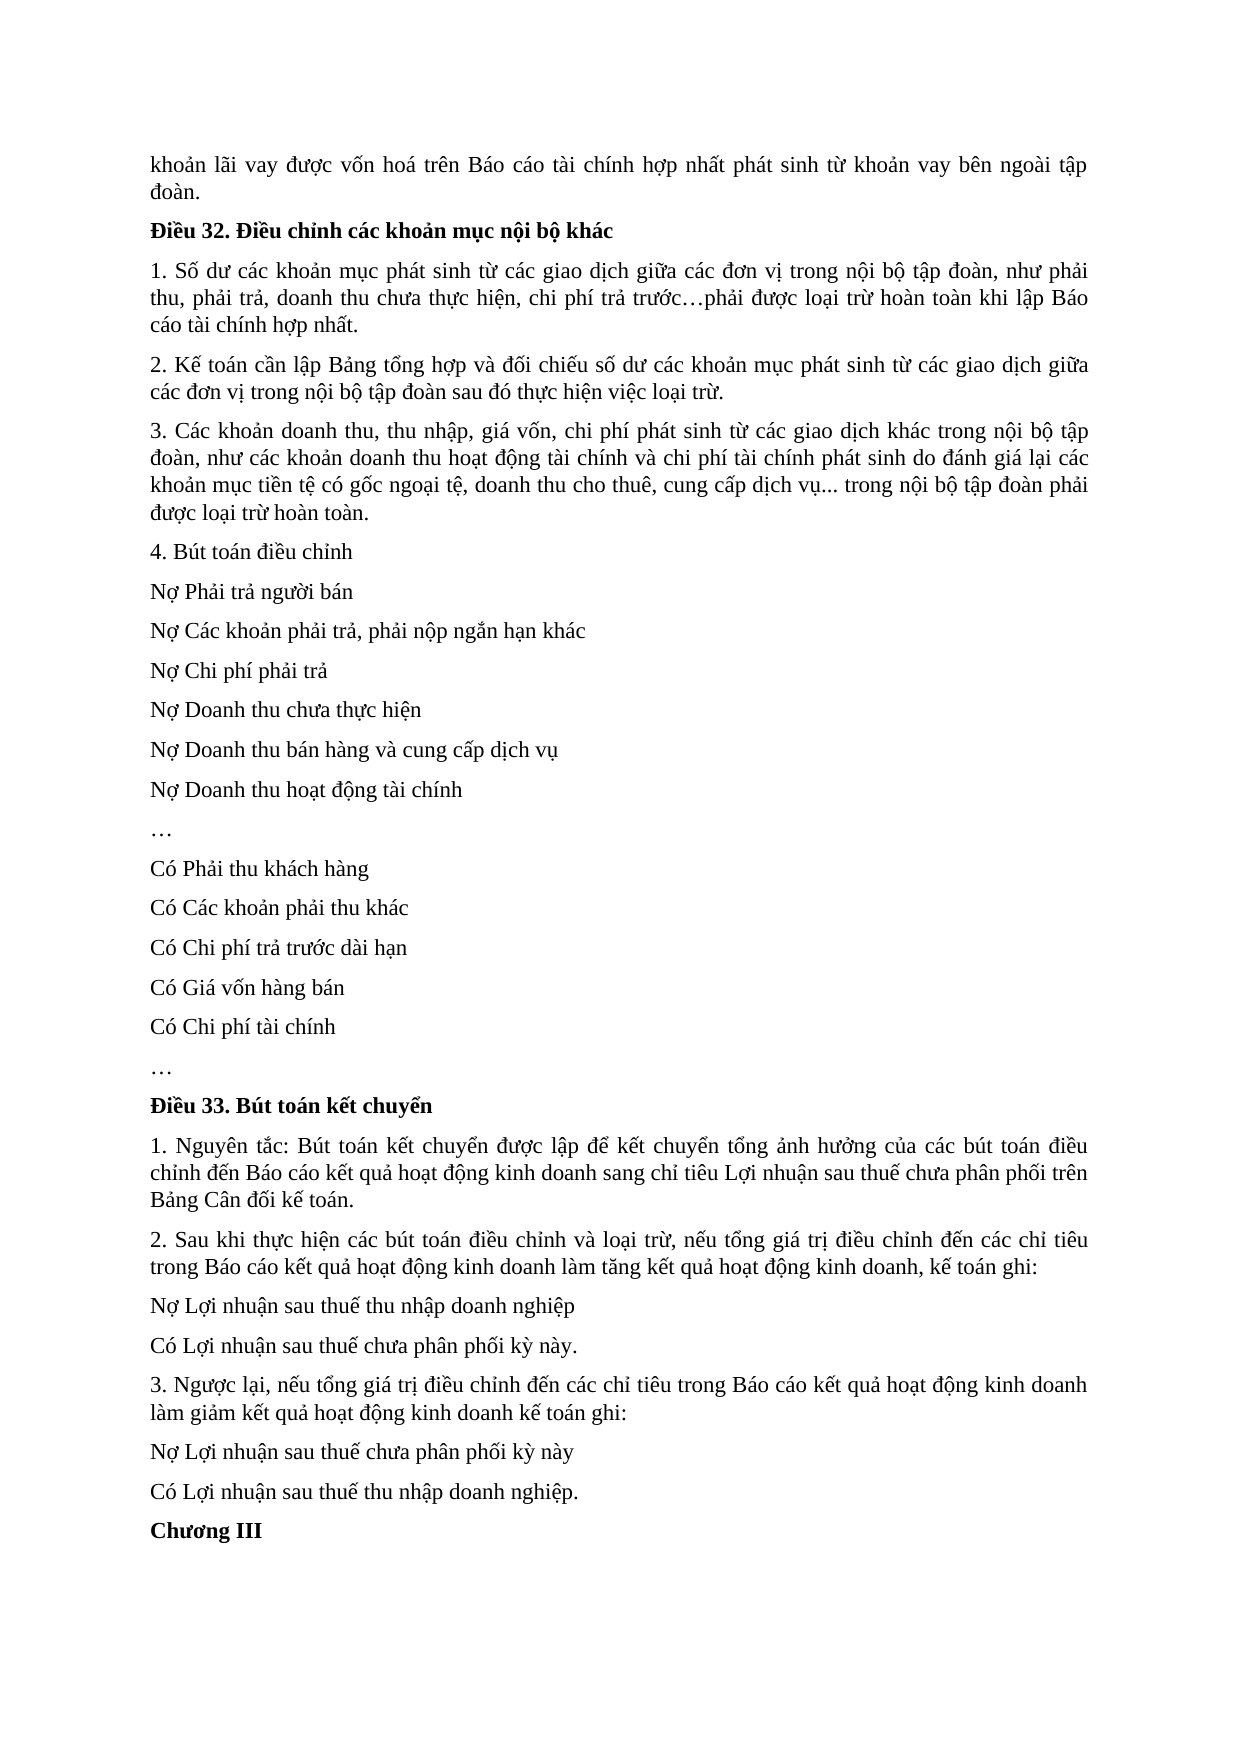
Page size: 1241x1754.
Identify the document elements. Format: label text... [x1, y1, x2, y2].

text 3. Ngược lại, nếu tổng giá trị điều chỉnh đến các chỉ tiêu trong Báo cáo kết quả hoạt động kinh doanh làm giảm kết quả hoạt động kinh doanh kế toán ghi: [150, 1371, 1090, 1425]
text Nợ Chi phí phải trả [150, 656, 1090, 683]
text 2. Kế toán cần lập Bảng tổng hợp và đối chiếu số dư các khoản mục phát sinh từ các giao dịch giữa các đơn vị trong nội bộ tập đoàn sau đó thực hiện việc loại trừ. [150, 350, 1090, 404]
text Nợ Doanh thu chưa thực hiện [150, 696, 1090, 723]
text Có Các khoản phải thu khác [150, 894, 1090, 921]
text 4. Bút toán điều chỉnh [150, 537, 1090, 564]
text … [150, 814, 1090, 842]
text Điều 32. Điều chỉnh các khoản mục nội bộ khác [150, 217, 1090, 244]
text Nợ Doanh thu bán hàng và cung cấp dịch vụ [150, 735, 1090, 762]
text Có Phải thu khách hàng [150, 854, 1090, 881]
text Có Chi phí trả trước dài hạn [150, 933, 1090, 960]
text … [150, 1052, 1090, 1079]
text Chương III [150, 1517, 1090, 1544]
text 1. Số dư các khoản mục phát sinh từ các giao dịch giữa các đơn vị trong nội bộ tập đoàn, như phải thu, phải trả, doanh thu chưa thực hiện, chi phí trả trước…phải được loại trừ hoàn toàn khi lập Báo cáo tài chính hợp nhất. [150, 256, 1090, 337]
text Nợ Phải trả người bán [150, 577, 1090, 604]
text Nợ Lợi nhuận sau thuế chưa phân phối kỳ này [150, 1437, 1090, 1464]
text Nợ Doanh thu hoạt động tài chính [150, 775, 1090, 802]
text Có Lợi nhuận sau thuế chưa phân phối kỳ này. [150, 1331, 1090, 1358]
text Nợ Các khoản phải trả, phải nộp ngắn hạn khác [150, 617, 1090, 644]
text Có Giá vốn hàng bán [150, 973, 1090, 1000]
text 1. Nguyên tắc: Bút toán kết chuyển được lập để kết chuyển tổng ảnh hưởng của các bút toán điều chỉnh đến Báo cáo kết quả hoạt động kinh doanh sang chỉ tiêu Lợi nhuận sau thuế chưa phân phối trên Bảng Cân đối kế toán. [150, 1131, 1090, 1212]
text Có Chi phí tài chính [150, 1012, 1090, 1039]
text 2. Sau khi thực hiện các bút toán điều chỉnh và loại trừ, nếu tổng giá trị điều chỉnh đến các chỉ tiêu trong Báo cáo kết quả hoạt động kinh doanh làm tăng kết quả hoạt động kinh doanh, kế toán ghi: [150, 1225, 1090, 1279]
text Điều 33. Bút toán kết chuyển [150, 1092, 1090, 1119]
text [150, 150, 1090, 204]
text Có Lợi nhuận sau thuế thu nhập doanh nghiệp. [150, 1477, 1090, 1504]
text 3. Các khoản doanh thu, thu nhập, giá vốn, chi phí phát sinh từ các giao dịch khác trong nội bộ tập đoàn, như các khoản doanh thu hoạt động tài chính và chi phí tài chính phát sinh do đánh giá lại các khoản mục tiền tệ có gốc ngoại tệ, doanh thu cho thuê, cung cấp dịch vụ... trong nội bộ tập đoàn phải được loại trừ hoàn toàn. [150, 417, 1090, 525]
text Nợ Lợi nhuận sau thuế thu nhập doanh nghiệp [150, 1292, 1090, 1319]
